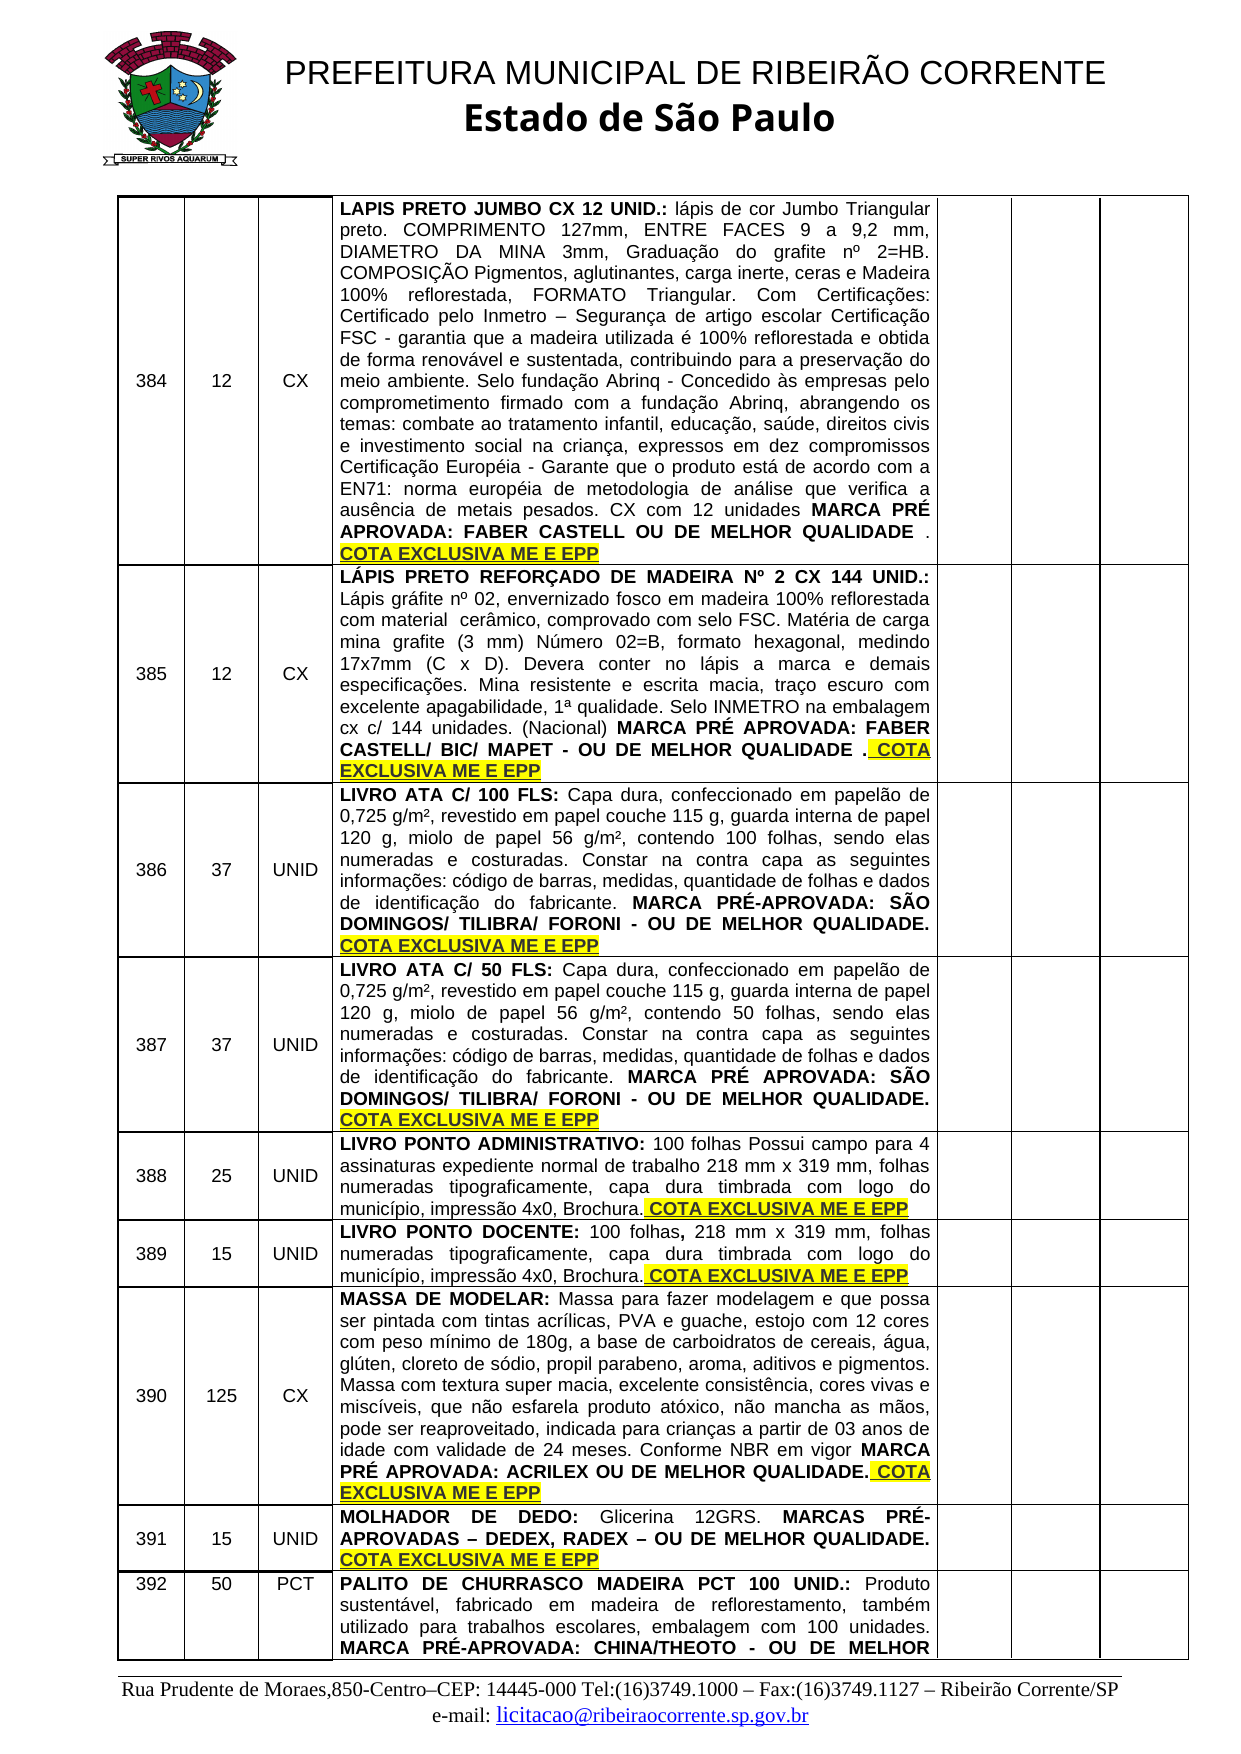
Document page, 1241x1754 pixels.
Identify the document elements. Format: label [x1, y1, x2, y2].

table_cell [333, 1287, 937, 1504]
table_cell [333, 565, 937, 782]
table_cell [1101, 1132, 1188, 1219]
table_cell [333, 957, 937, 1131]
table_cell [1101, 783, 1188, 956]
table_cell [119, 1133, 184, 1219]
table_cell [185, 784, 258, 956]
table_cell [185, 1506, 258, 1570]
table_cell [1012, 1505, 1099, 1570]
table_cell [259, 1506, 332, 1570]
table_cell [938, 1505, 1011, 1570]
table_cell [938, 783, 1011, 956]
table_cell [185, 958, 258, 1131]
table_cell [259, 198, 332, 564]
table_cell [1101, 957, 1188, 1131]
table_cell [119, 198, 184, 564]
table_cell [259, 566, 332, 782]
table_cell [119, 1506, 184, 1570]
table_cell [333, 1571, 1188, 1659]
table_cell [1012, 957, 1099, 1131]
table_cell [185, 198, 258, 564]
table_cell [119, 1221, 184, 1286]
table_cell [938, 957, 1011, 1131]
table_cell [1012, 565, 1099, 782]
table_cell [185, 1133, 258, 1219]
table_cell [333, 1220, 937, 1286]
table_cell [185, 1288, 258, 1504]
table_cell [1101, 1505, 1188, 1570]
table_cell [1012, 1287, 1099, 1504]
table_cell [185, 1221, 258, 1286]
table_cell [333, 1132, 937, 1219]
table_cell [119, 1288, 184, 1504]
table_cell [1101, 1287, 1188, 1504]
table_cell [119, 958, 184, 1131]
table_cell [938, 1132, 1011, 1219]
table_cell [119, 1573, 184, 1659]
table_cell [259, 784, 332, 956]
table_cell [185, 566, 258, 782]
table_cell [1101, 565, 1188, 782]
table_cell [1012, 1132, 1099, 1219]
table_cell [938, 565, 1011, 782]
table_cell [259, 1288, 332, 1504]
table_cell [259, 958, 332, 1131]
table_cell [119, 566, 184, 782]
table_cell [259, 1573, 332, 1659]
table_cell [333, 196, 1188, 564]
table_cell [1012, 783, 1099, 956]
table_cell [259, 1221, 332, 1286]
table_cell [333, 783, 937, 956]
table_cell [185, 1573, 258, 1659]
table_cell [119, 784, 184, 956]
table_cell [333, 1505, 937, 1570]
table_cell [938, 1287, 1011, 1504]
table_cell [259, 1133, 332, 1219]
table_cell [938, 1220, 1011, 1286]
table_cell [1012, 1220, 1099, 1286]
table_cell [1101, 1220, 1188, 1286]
picture [102, 31, 238, 166]
